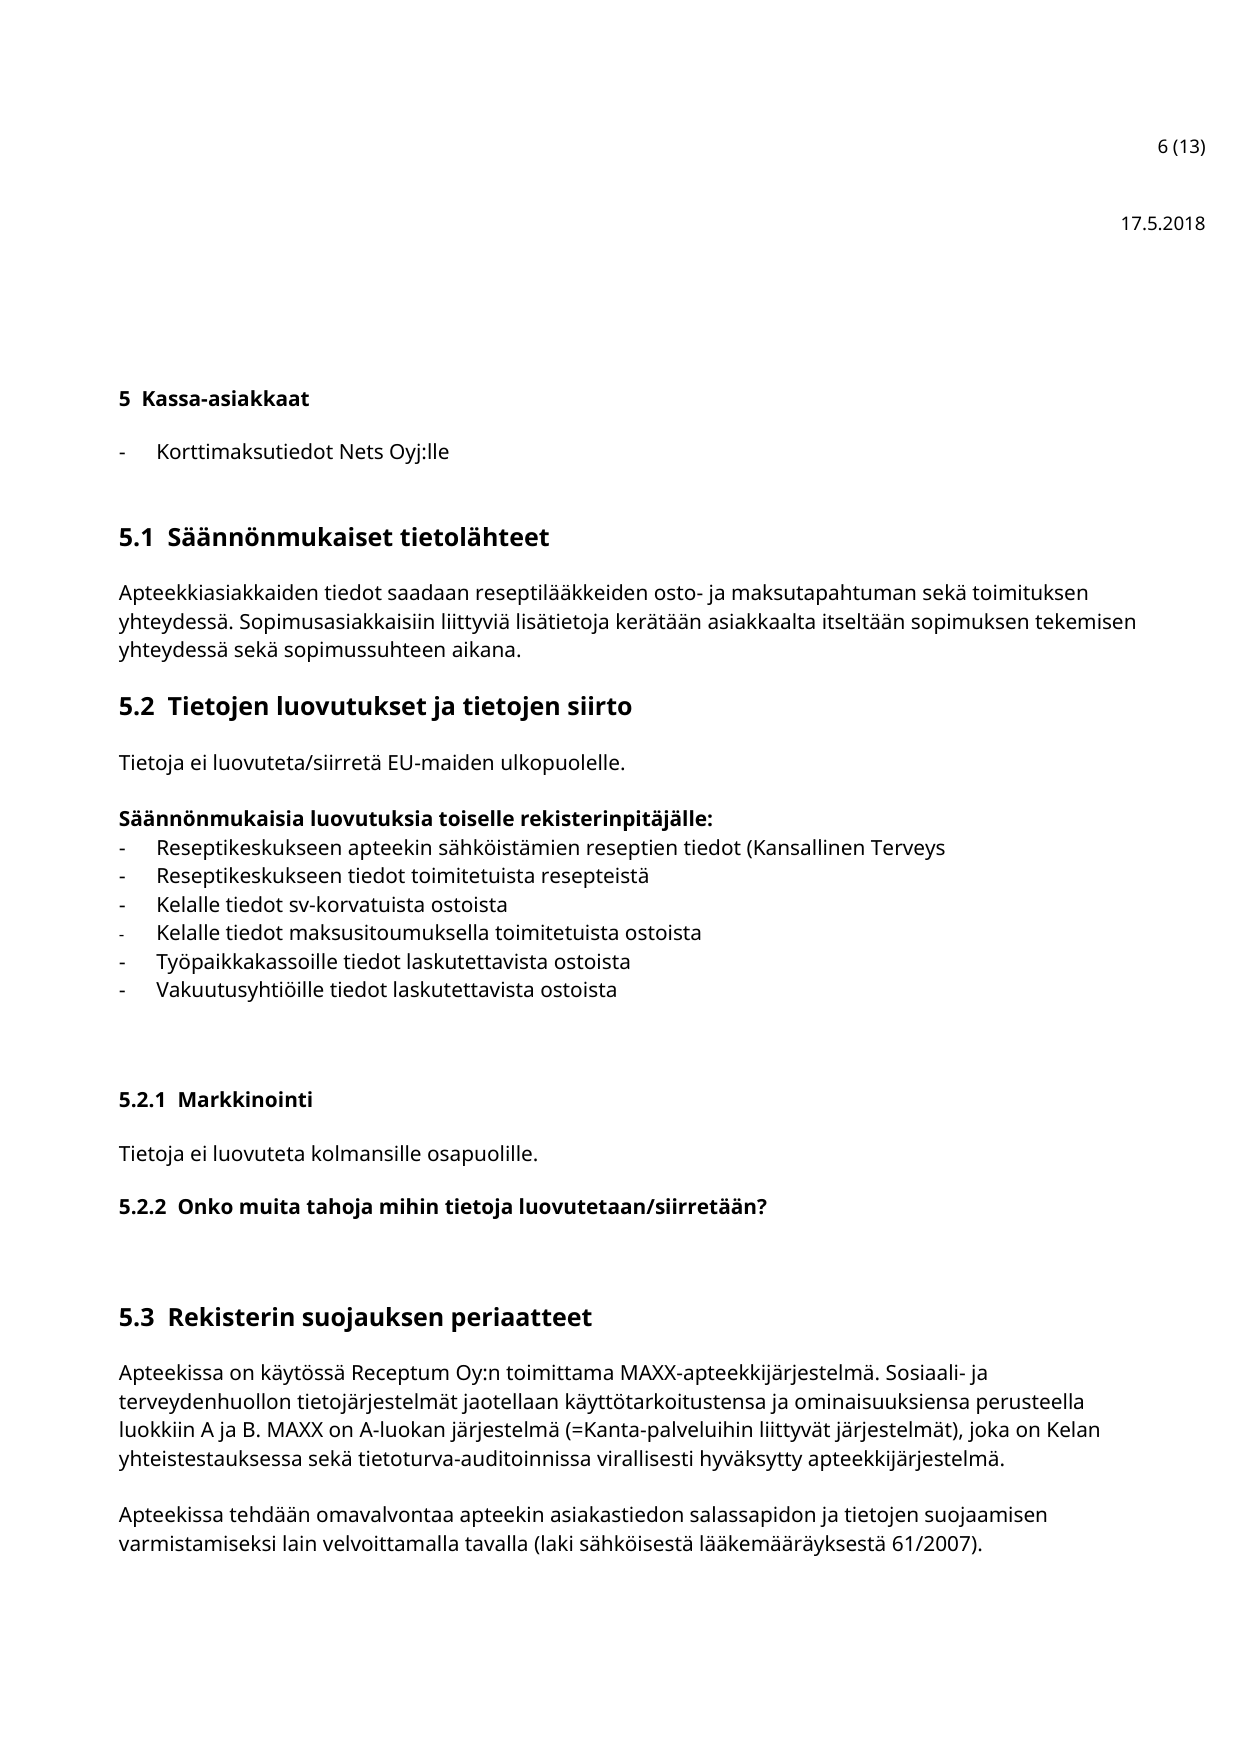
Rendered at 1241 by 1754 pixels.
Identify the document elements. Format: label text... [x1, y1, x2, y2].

text Säännönmukaisia luovutuksia toiselle rekisterinpitäjälle: [119, 804, 1152, 833]
list Vakuutusyhtiöille tiedot laskutettavista ostoista [119, 975, 1152, 1004]
list Työpaikkakassoille tiedot laskutettavista ostoista [119, 947, 1152, 975]
list Reseptikeskukseen tiedot toimitetuista resepteistä [119, 861, 1152, 890]
text Apteekissa on käytössä Receptum Oy:n toimittama MAXX-apteekkijärjestelmä. Sosiaali- ja terveydenhuollon tietojärjestelmät jaotellaan käyttötarkoitustensa ja ominaisuuksiensa perusteella luokkiin A ja B. MAXX on A-luokan järjestelmä (=Kanta-palveluihin liittyvät järjestelmät), joka on Kelan yhteistestauksessa sekä tietoturva-auditoinnissa virallisesti hyväksytty apteekkijärjestelmä. [119, 1358, 1152, 1472]
subtitle Kassa-asiakkaat [119, 384, 1152, 412]
subtitle Säännönmukaiset tietolähteet [119, 519, 1152, 553]
list Korttimaksutiedot Nets Oyj:lle [119, 437, 1152, 466]
subtitle Markkinointi [119, 1086, 1152, 1114]
text Tietoja ei luovuteta/siirretä EU-maiden ulkopuolelle. [119, 748, 1152, 776]
subtitle Onko muita tahoja mihin tietoja luovutetaan/siirretään? [119, 1192, 1152, 1221]
list Kelalle tiedot maksusitoumuksella toimitetuista ostoista [119, 918, 1152, 947]
subtitle Tietojen luovutukset ja tietojen siirto [119, 689, 1152, 723]
text Apteekkiasiakkaiden tiedot saadaan reseptilääkkeiden osto- ja maksutapahtuman sekä toimituksen yhteydessä. Sopimusasiakkaisiin liittyviä lisätietoja kerätään asiakkaalta itseltään sopimuksen tekemisen yhteydessä sekä sopimussuhteen aikana. [119, 578, 1152, 664]
list Reseptikeskukseen apteekin sähköistämien reseptien tiedot (Kansallinen Terveys [119, 833, 1152, 861]
text Apteekissa tehdään omavalvontaa apteekin asiakastiedon salassapidon ja tietojen suojaamisen varmistamiseksi lain velvoittamalla tavalla (laki sähköisestä lääkemääräyksestä 61/2007). [119, 1501, 1152, 1557]
text Tietoja ei luovuteta kolmansille osapuolille. [119, 1139, 1152, 1167]
subtitle Rekisterin suojauksen periaatteet [119, 1299, 1152, 1333]
list Kelalle tiedot sv-korvatuista ostoista [119, 890, 1152, 918]
